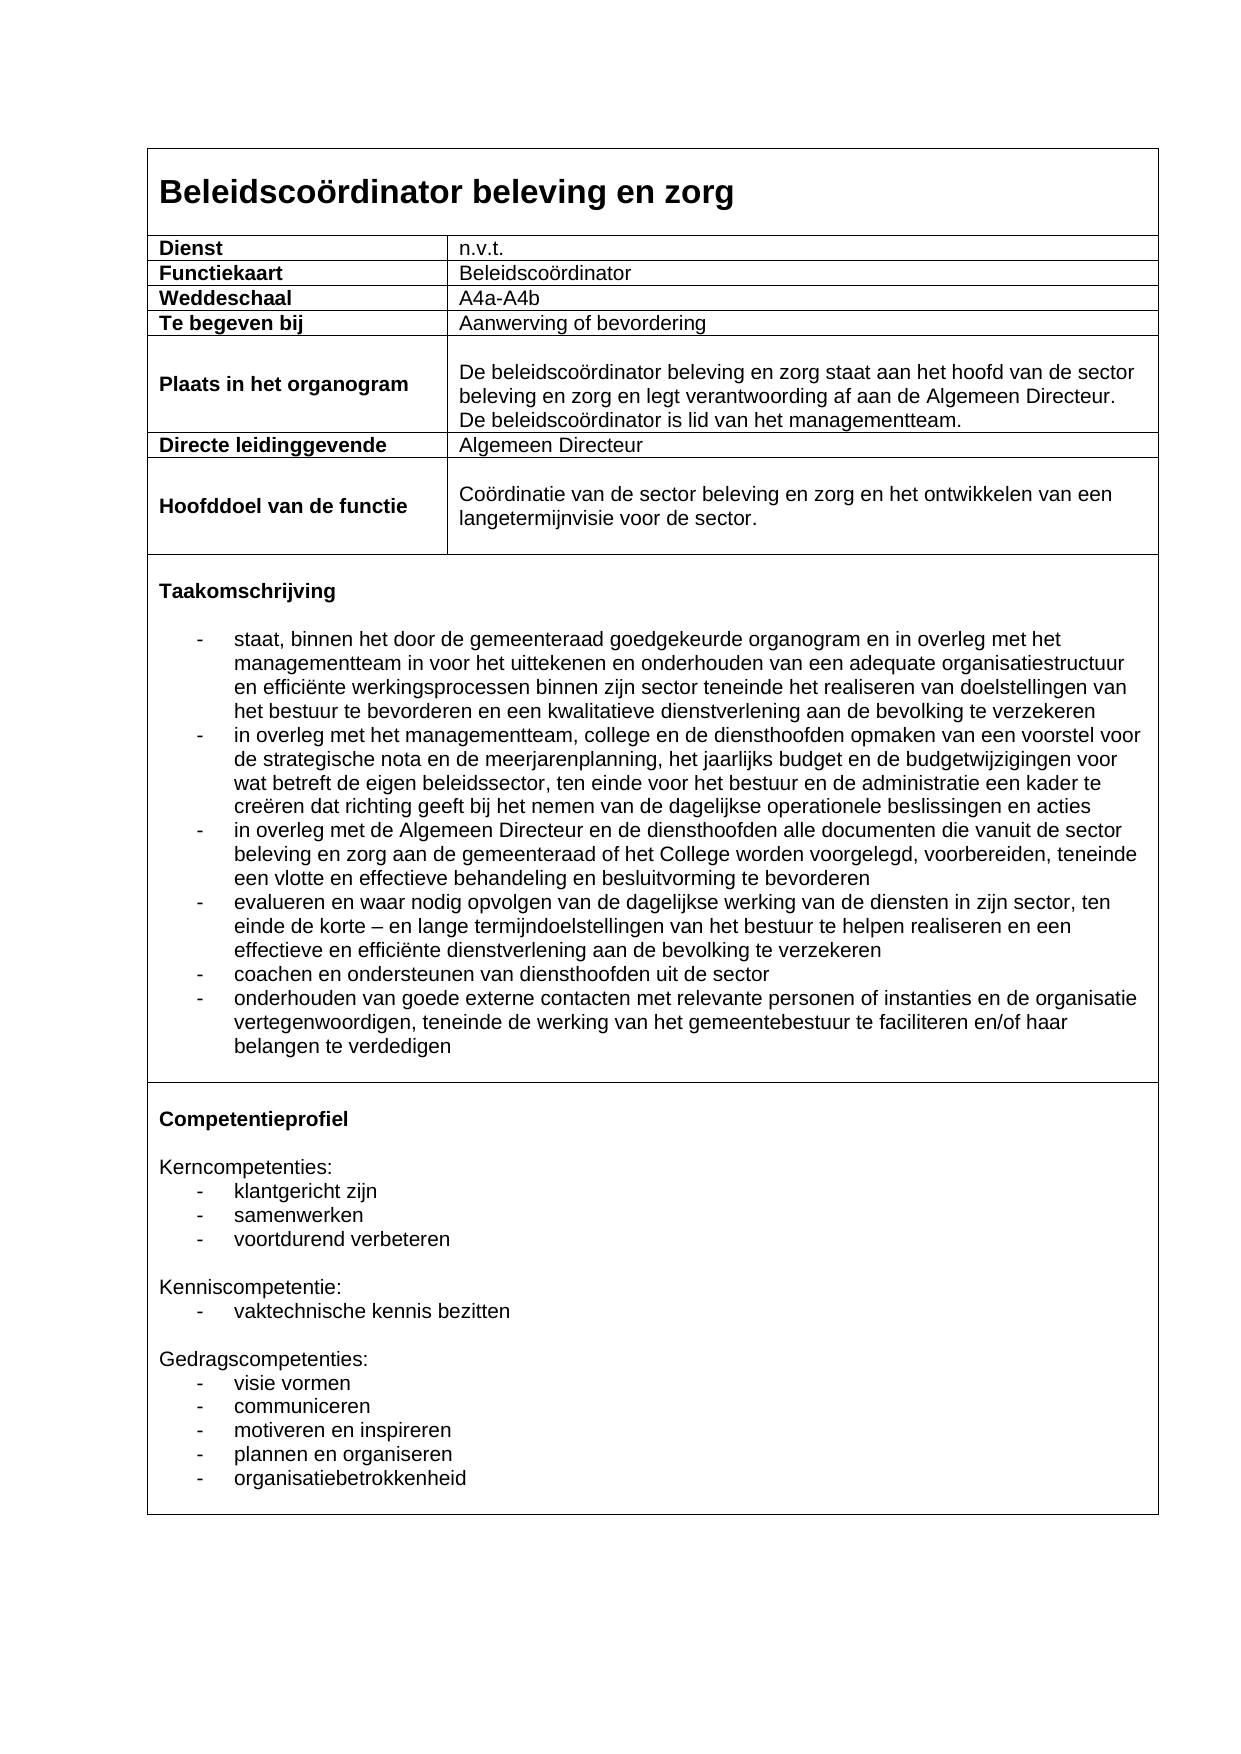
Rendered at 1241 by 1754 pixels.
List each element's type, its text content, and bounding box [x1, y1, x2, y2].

table_cell Dienst [148, 236, 447, 260]
table_cell Functiekaart [148, 261, 447, 285]
table_cell A4a-A4b [448, 286, 1158, 310]
table_cell Weddeschaal [148, 286, 447, 310]
table_cell Beleidscoördinator [448, 261, 1158, 285]
table_cell Coördinatie van de sector beleving en zorg en het ontwikkelen van een langetermijnvisie voor de sector. [448, 458, 1158, 554]
table_cell Algemeen Directeur [448, 433, 1158, 457]
table_cell Taakomschrijving staat, binnen het door de gemeenteraad goedgekeurde organogram en in overleg met het managementteam in voor het uittekenen en onderhouden van een adequate organisatiestructuur en efficiënte werkingsprocessen binnen zijn sector teneinde het realiseren van doelstellingen van het bestuur te bevorderen en een kwalitatieve dienstverlening aan de bevolking te verzekeren in overleg met het managementteam, college en de diensthoofden opmaken van een voorstel voor de strategische nota en de meerjarenplanning, het jaarlijks budget en de budgetwijzigingen voor wat betreft de eigen beleidssector, ten einde voor het bestuur en de administratie een kader te creëren dat richting geeft bij het nemen van de dagelijkse operationele beslissingen en acties in overleg met de Algemeen Directeur en de diensthoofden alle documenten die vanuit de sector beleving en zorg aan de gemeenteraad of het College worden voorgelegd, voorbereiden, teneinde een vlotte en effectieve behandeling en besluitvorming te bevorderen evalueren en waar nodig opvolgen van de dagelijkse werking van de diensten in zijn sector, ten einde de korte – en lange termijndoelstellingen van het bestuur te helpen realiseren en een effectieve en efficiënte dienstverlening aan de bevolking te verzekeren coachen en ondersteunen van diensthoofden uit de sector onderhouden van goede externe contacten met relevante personen of instanties en de organisatie vertegenwoordigen, teneinde de werking van het gemeentebestuur te faciliteren en/of haar belangen te verdedigen [148, 555, 1158, 1082]
table_cell Te begeven bij [148, 311, 447, 335]
table_cell n.v.t. [448, 236, 1158, 260]
table_cell Directe leidinggevende [148, 433, 447, 457]
table_cell Plaats in het organogram [148, 336, 447, 432]
table_cell Aanwerving of bevordering [448, 311, 1158, 335]
table_cell Competentieprofiel Kerncompetenties: klantgericht zijn samenwerken voortdurend verbeteren Kenniscompetentie: vaktechnische kennis bezitten Gedragscompetenties: visie vormen communiceren motiveren en inspireren plannen en organiseren organisatiebetrokkenheid [148, 1083, 1158, 1514]
table_header Beleidscoördinator beleving en zorg [148, 149, 1158, 235]
table_cell De beleidscoördinator beleving en zorg staat aan het hoofd van de sector beleving en zorg en legt verantwoording af aan de Algemeen Directeur. De beleidscoördinator is lid van het managementteam. [448, 336, 1158, 432]
table_cell Hoofddoel van de functie [148, 458, 447, 554]
